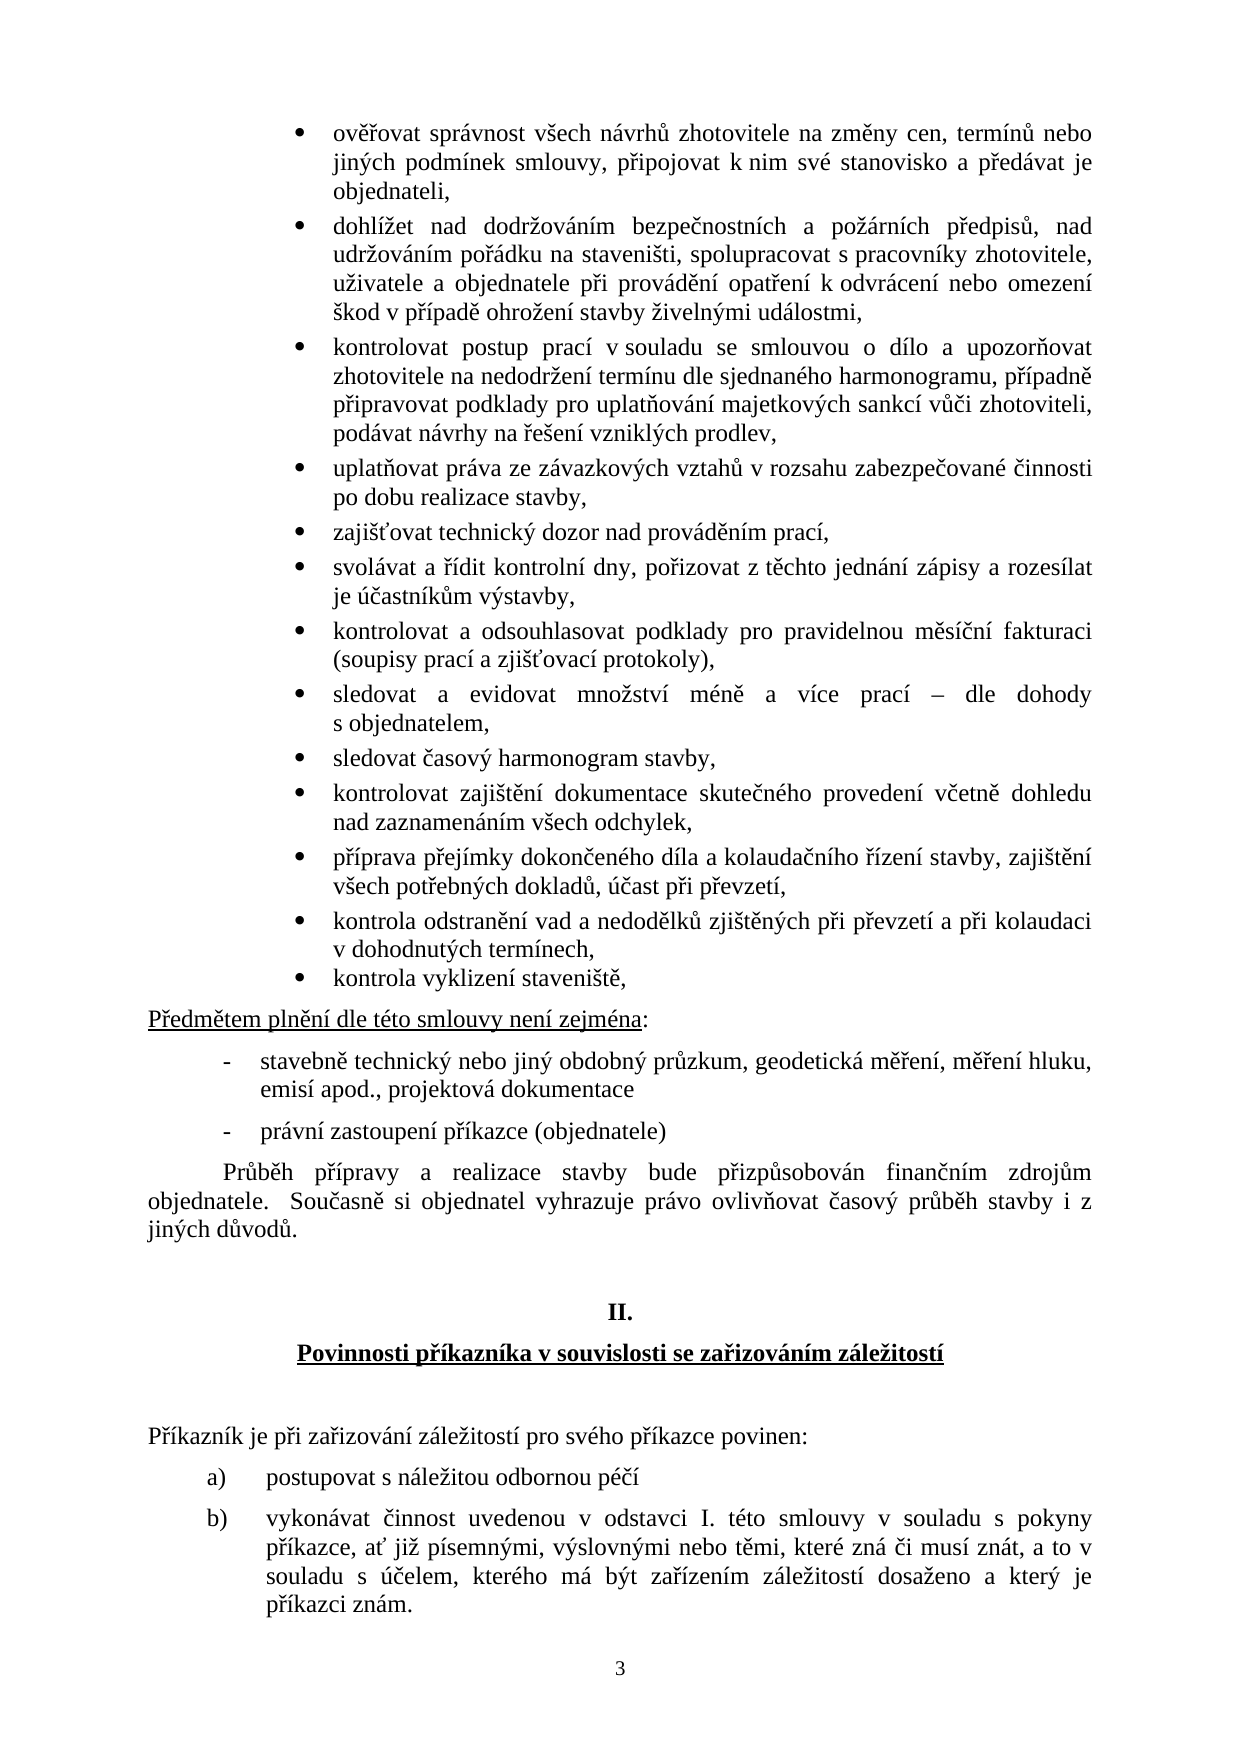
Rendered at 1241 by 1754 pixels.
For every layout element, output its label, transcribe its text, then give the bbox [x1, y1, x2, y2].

text Předmětem plnění dle této smlouvy není zejména: [148, 1004, 1093, 1033]
list kontrolovat postup prací v souladu se smlouvou o dílo a upozorňovat zhotovitele na nedodržení termínu dle sjednaného harmonogramu, případně připravovat podklady pro uplatňování majetkových sankcí vůči zhotoviteli, podávat návrhy na řešení vzniklých prodlev, [295, 332, 1093, 447]
text Povinnosti příkazníka v souvislosti se zařizováním záležitostí [148, 1338, 1093, 1367]
list kontrola vyklizení staveniště, [295, 963, 1093, 992]
list vykonávat činnost uvedenou v odstavci I. této smlouvy v souladu s pokyny příkazce, ať již písemnými, výslovnými nebo těmi, které zná či musí znát, a to v souladu s účelem, kterého má být zařízením záležitostí dosaženo a který je příkazci znám. [207, 1503, 1093, 1618]
list zajišťovat technický dozor nad prováděním prací, [295, 517, 1093, 546]
list příprava přejímky dokončeného díla a kolaudačního řízení stavby, zajištění všech potřebných dokladů, účast při převzetí, [295, 842, 1093, 899]
text II. [148, 1297, 1093, 1326]
list sledovat a evidovat množství méně a více prací – dle dohody s objednatelem, [295, 679, 1093, 737]
list kontrola odstranění vad a nedodělků zjištěných při převzetí a při kolaudaci v dohodnutých termínech, [295, 906, 1093, 963]
list právní zastoupení příkazce (objednatele) [223, 1116, 1093, 1144]
list stavebně technický nebo jiný obdobný průzkum, geodetická měření, měření hluku, emisí apod., projektová dokumentace [223, 1046, 1093, 1103]
list ověřovat správnost všech návrhů zhotovitele na změny cen, termínů nebo jiných podmínek smlouvy, připojovat k nim své stanovisko a předávat je objednateli, [295, 118, 1093, 204]
list dohlížet nad dodržováním bezpečnostních a požárních předpisů, nad udržováním pořádku na staveništi, spolupracovat s pracovníky zhotovitele, uživatele a objednatele při provádění opatření k odvrácení nebo omezení škod v případě ohrožení stavby živelnými událostmi, [295, 211, 1093, 326]
list kontrolovat a odsouhlasovat podklady pro pravidelnou měsíční fakturaci (soupisy prací a zjišťovací protokoly), [295, 616, 1093, 673]
text Průběh přípravy a realizace stavby bude přizpůsobován finančním zdrojům objednatele. Současně si objednatel vyhrazuje právo ovlivňovat časový průběh stavby i z jiných důvodů. [148, 1157, 1093, 1243]
list uplatňovat práva ze závazkových vztahů v rozsahu zabezpečované činnosti po dobu realizace stavby, [295, 453, 1093, 511]
list kontrolovat zajištění dokumentace skutečného provedení včetně dohledu nad zaznamenáním všech odchylek, [295, 778, 1093, 836]
list svolávat a řídit kontrolní dny, pořizovat z těchto jednání zápisy a rozesílat je účastníkům výstavby, [295, 552, 1093, 609]
list sledovat časový harmonogram stavby, [295, 743, 1093, 772]
list postupovat s náležitou odbornou péčí [207, 1462, 1093, 1491]
text Příkazník je při zařizování záležitostí pro svého příkazce povinen: [148, 1421, 1093, 1449]
